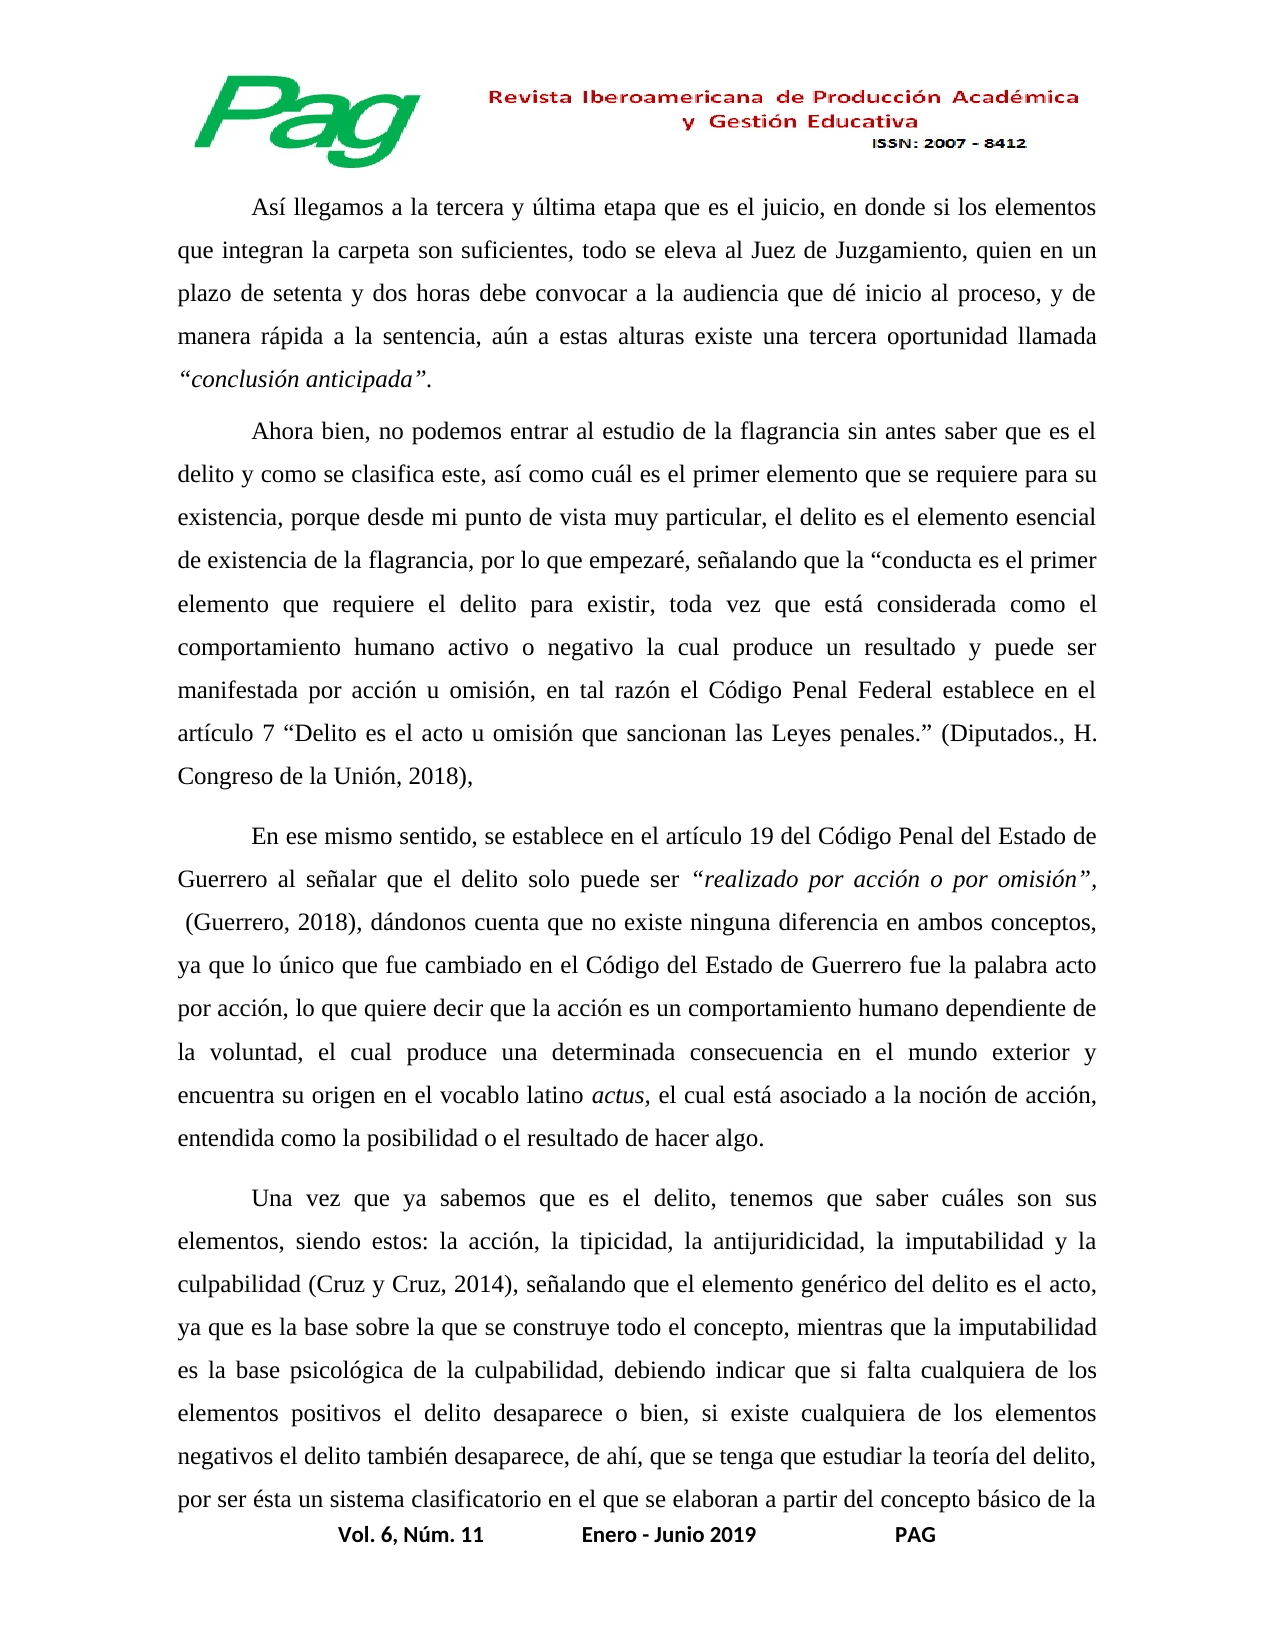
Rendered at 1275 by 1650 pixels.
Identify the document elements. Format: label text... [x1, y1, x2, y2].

text Ahora bien, no podemos entrar al estudio de la flagrancia sin antes saber que es el delito y como se clasifica este, así como cuál es el primer elemento que se requiere para su existencia, porque desde mi punto de vista muy particular, el delito es el elemento esencial de existencia de la flagrancia, por lo que empezaré, señalando que la “conducta es el primer elemento que requiere el delito para existir, toda vez que está considerada como el comportamiento humano activo o negativo la cual produce un resultado y puede ser manifestada por acción u omisión, en tal razón el Código Penal Federal establece en el artículo 7 “Delito es el acto u omisión que sancionan las Leyes penales.”, [177, 416, 1098, 790]
text En ese mismo sentido, se establece en el artículo 19 del Código Penal del Estado de Guerrero al señalar que el delito solo puede ser “realizado por acción o por omisión”, , dándonos cuenta que no existe ninguna diferencia en ambos conceptos, ya que lo único que fue cambiado en el Código del Estado de Guerrero fue la palabra acto por acción, lo que quiere decir que la acción es un comportamiento humano dependiente de la voluntad, el cual produce una determinada consecuencia en el mundo exterior y encuentra su origen en el vocablo latino actus, el cual está asociado a la noción de acción, entendida como la posibilidad o el resultado de hacer algo. [177, 821, 1098, 1152]
text Así llegamos a la tercera y última etapa que es el juicio, en donde si los elementos que integran la carpeta son suficientes, todo se eleva al Juez de Juzgamiento, quien en un plazo de setenta y dos horas debe convocar a la audiencia que dé inicio al proceso, y de manera rápida a la sentencia, aún a estas alturas existe una tercera oportunidad llamada “conclusión anticipada”. [177, 192, 1098, 393]
picture [194, 73, 1081, 169]
